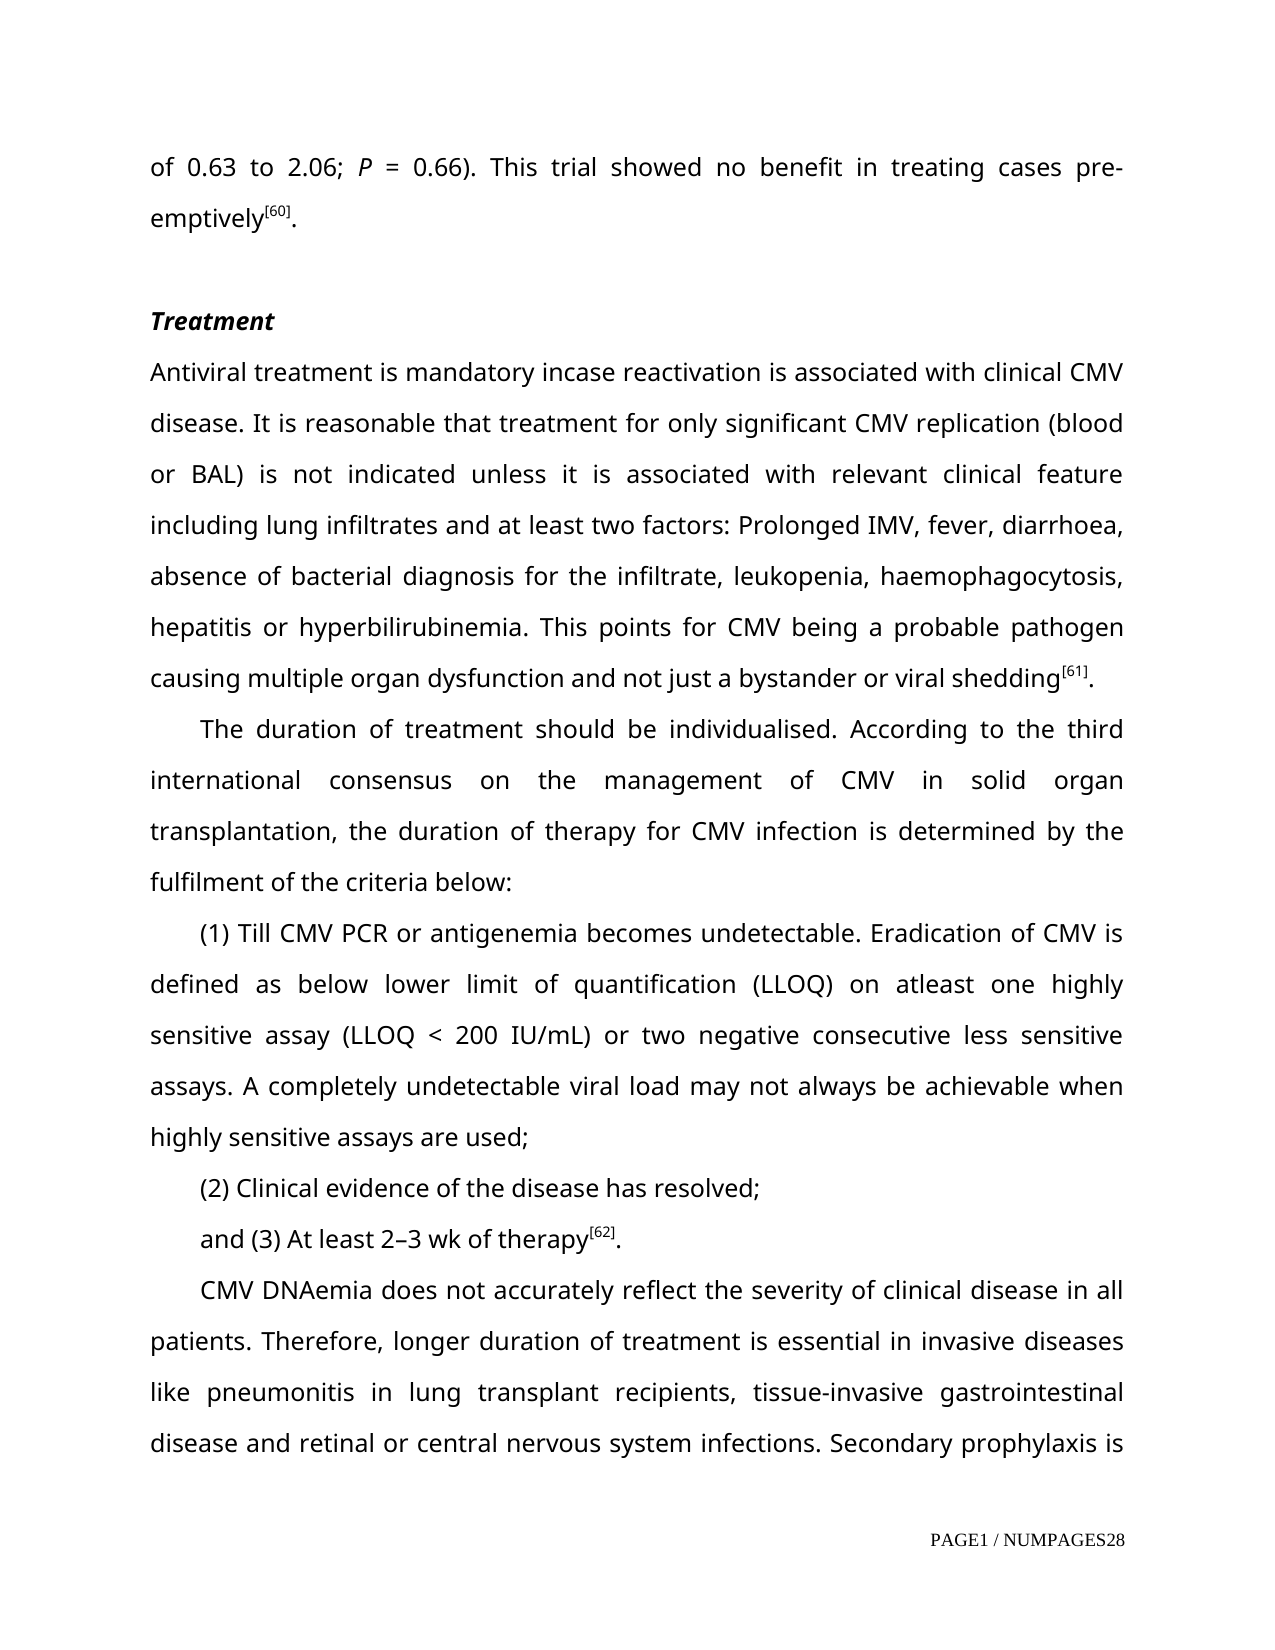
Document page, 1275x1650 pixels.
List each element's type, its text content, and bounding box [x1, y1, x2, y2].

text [150, 1273, 1125, 1460]
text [150, 150, 1125, 235]
text Treatment [150, 303, 1125, 337]
text (1) Till CMV PCR or antigenemia becomes undetectable. Eradication of CMV is defined as below lower limit of quantification (LLOQ) on atleast one highly sensitive assay (LLOQ < 200 IU/mL) or two negative consecutive less sensitive assays. A completely undetectable viral load may not always be achievable when highly sensitive assays are used; [150, 916, 1125, 1154]
text The duration of treatment should be individualised. According to the third international consensus on the management of CMV in solid organ transplantation, the duration of therapy for CMV infection is determined by the fulfilment of the criteria below: [150, 711, 1125, 899]
text Antiviral treatment is mandatory incase reactivation is associated with clinical CMV disease. It is reasonable that treatment for only significant CMV replication (blood or BAL) is not indicated unless it is associated with relevant clinical feature including lung infiltrates and at least two factors: Prolonged IMV, fever, diarrhoea, absence of bacterial diagnosis for the infiltrate, leukopenia, haemophagocytosis, hepatitis or hyperbilirubinemia. This points for CMV being a probable pathogen causing multiple organ dysfunction and not just a bystander or viral shedding[61]. [150, 354, 1125, 694]
text (2) Clinical evidence of the disease has resolved; [150, 1171, 1125, 1205]
text and (3) At least 2–3 wk of therapy[62]. [150, 1222, 1125, 1256]
